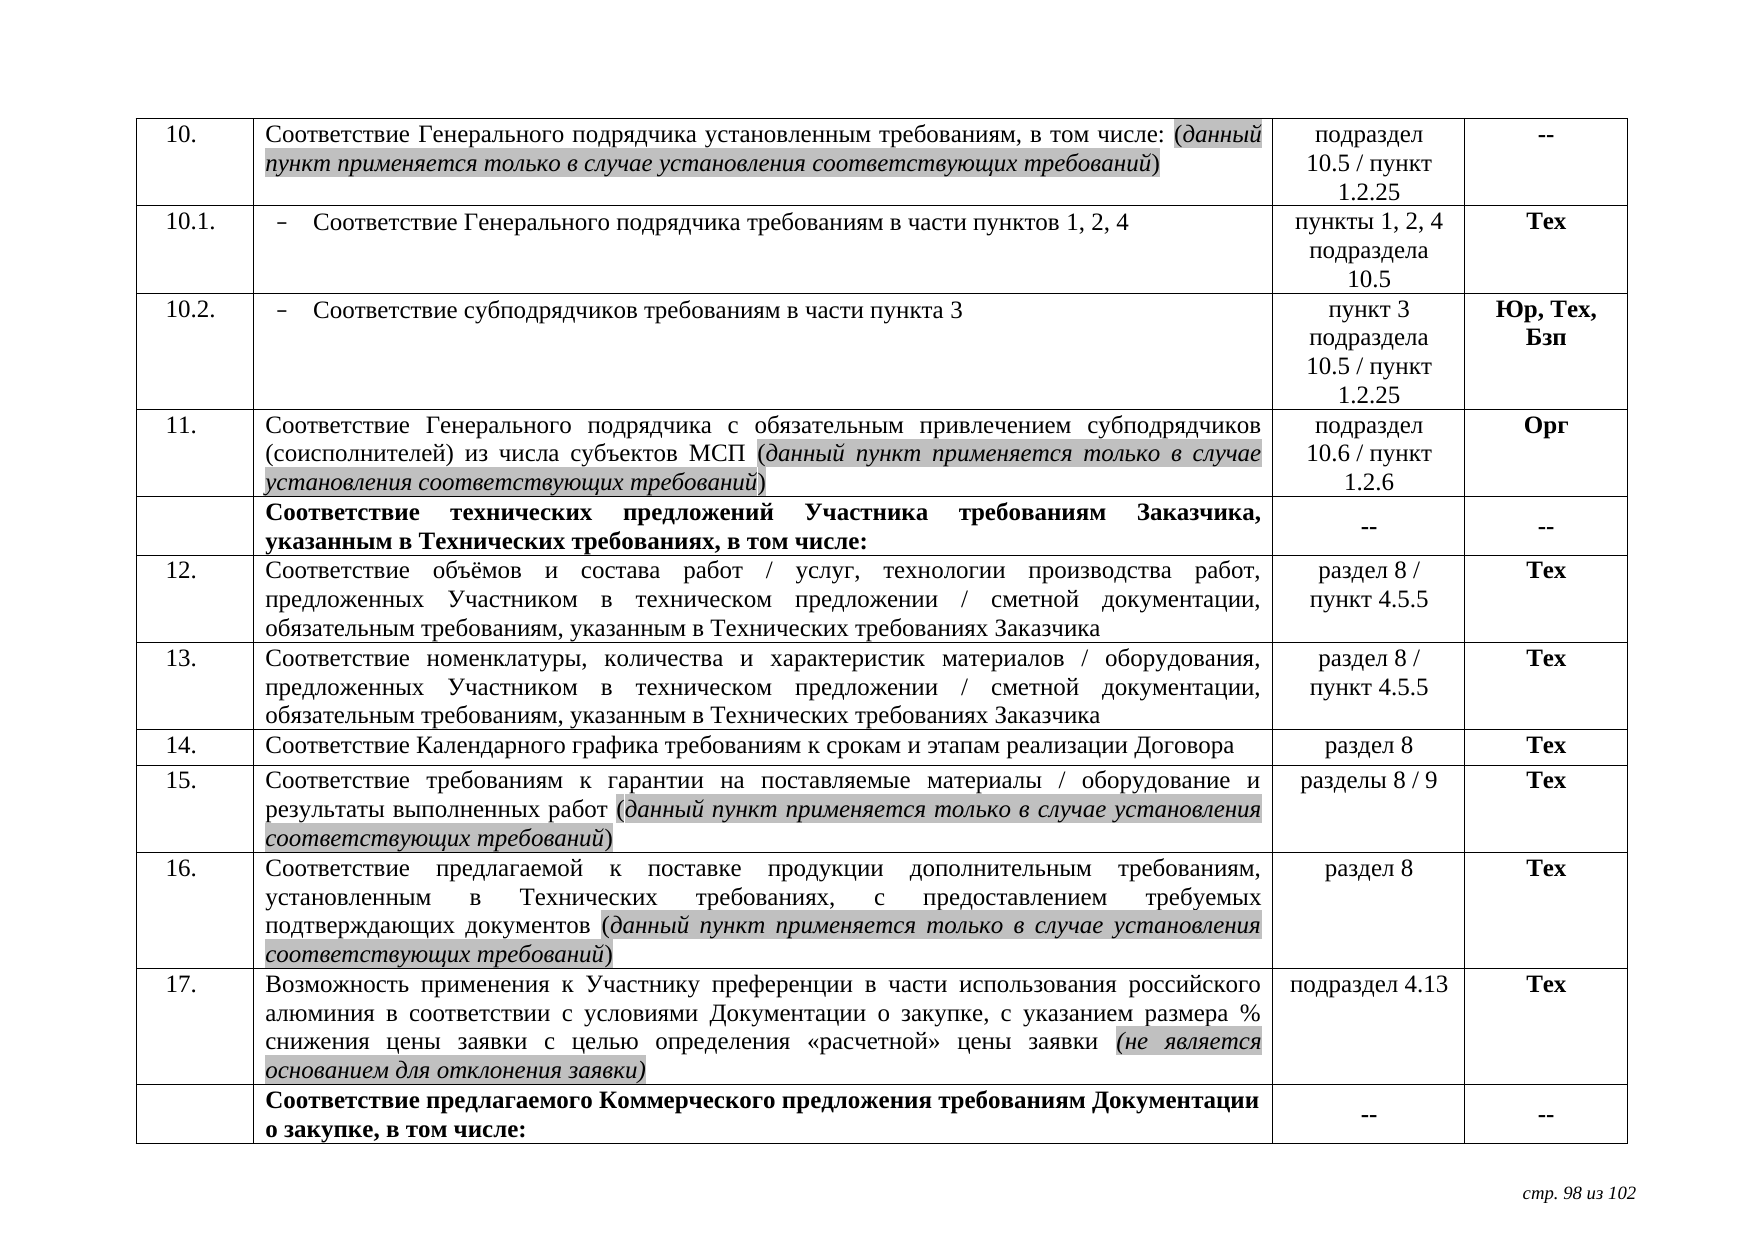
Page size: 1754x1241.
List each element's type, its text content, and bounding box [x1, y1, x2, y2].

table_cell [137, 556, 253, 642]
table_cell Соответствие Генерального подрядчика требованиям в части пунктов 1, 2, 4 [254, 206, 1272, 293]
table_cell раздел 8 [1273, 853, 1464, 968]
table_cell -- [1273, 1085, 1464, 1142]
table_cell -- [1273, 497, 1464, 554]
table_cell -- [1465, 119, 1627, 205]
table_cell Соответствие требованиям к гарантии на поставляемые материалы / оборудование и результаты выполненных работ (данный пункт применяется только в случае установления соответствующих требований) [254, 766, 1272, 852]
table_cell Соответствие Календарного графика требованиям к срокам и этапам реализации Договора [254, 730, 1272, 764]
table_cell подраздел 4.13 [1273, 969, 1464, 1084]
table_cell Юр, Тех, Бзп [1465, 294, 1627, 409]
table_cell [137, 294, 253, 409]
table_cell Соответствие предлагаемого Коммерческого предложения требованиям Документации о закупке, в том числе: [254, 1085, 1272, 1142]
table_cell Тех [1465, 969, 1627, 1084]
table_cell Соответствие технических предложений Участника требованиям Заказчика, указанным в Технических требованиях, в том числе: [254, 497, 1272, 554]
table_cell раздел 8 / пункт 4.5.5 [1273, 556, 1464, 642]
table_cell [137, 730, 253, 764]
table_cell раздел 8 / пункт 4.5.5 [1273, 643, 1464, 729]
table_cell Тех [1465, 730, 1627, 764]
table_cell Соответствие номенклатуры, количества и характеристик материалов / оборудования, предложенных Участником в техническом предложении / сметной документации, обязательным требованиям, указанным в Технических требованиях Заказчика [254, 643, 1272, 729]
table_cell [137, 643, 253, 729]
table_cell Тех [1465, 643, 1627, 729]
table_cell [137, 497, 253, 554]
table_cell разделы 8 / 9 [1273, 766, 1464, 852]
table_cell раздел 8 [1273, 730, 1464, 764]
table_cell Соответствие Генерального подрядчика установленным требованиям, в том числе: (данный пункт применяется только в случае установления соответствующих требований) [254, 119, 1272, 205]
table_cell подраздел 10.6 / пункт 1.2.6 [1273, 410, 1464, 496]
table_cell Соответствие объёмов и состава работ / услуг, технологии производства работ, предложенных Участником в техническом предложении / сметной документации, обязательным требованиям, указанным в Технических требованиях Заказчика [254, 556, 1272, 642]
table_cell [137, 410, 253, 496]
table_cell Тех [1465, 853, 1627, 968]
table_cell [137, 206, 253, 293]
table_cell [137, 969, 253, 1084]
table_cell пункт 3 подраздела 10.5 / пункт 1.2.25 [1273, 294, 1464, 409]
table_cell [137, 853, 253, 968]
table_cell Тех [1465, 766, 1627, 852]
table_cell Соответствие субподрядчиков требованиям в части пункта 3 [254, 294, 1272, 409]
table_cell пункты 1, 2, 4 подраздела 10.5 [1273, 206, 1464, 293]
table_cell -- [1465, 497, 1627, 554]
table_cell Возможность применения к Участнику преференции в части использования российского алюминия в соответствии с условиями Документации о закупке, с указанием размера % снижения цены заявки с целью определения «расчетной» цены заявки (не является основанием для отклонения заявки) [254, 969, 1272, 1084]
table_cell [137, 119, 253, 205]
table_cell [137, 766, 253, 852]
table_cell Орг [1465, 410, 1627, 496]
table_cell подраздел 10.5 / пункт 1.2.25 [1273, 119, 1464, 205]
table_cell [137, 1085, 253, 1142]
table_cell Соответствие предлагаемой к поставке продукции дополнительным требованиям, установленным в Технических требованиях, с предоставлением требуемых подтверждающих документов (данный пункт применяется только в случае установления соответствующих требований) [254, 853, 1272, 968]
table_cell Соответствие Генерального подрядчика с обязательным привлечением субподрядчиков (соисполнителей) из числа субъектов МСП (данный пункт применяется только в случае установления соответствующих требований) [254, 410, 1272, 496]
table_cell Тех [1465, 556, 1627, 642]
table_cell -- [1465, 1085, 1627, 1142]
table_cell Тех [1465, 206, 1627, 293]
